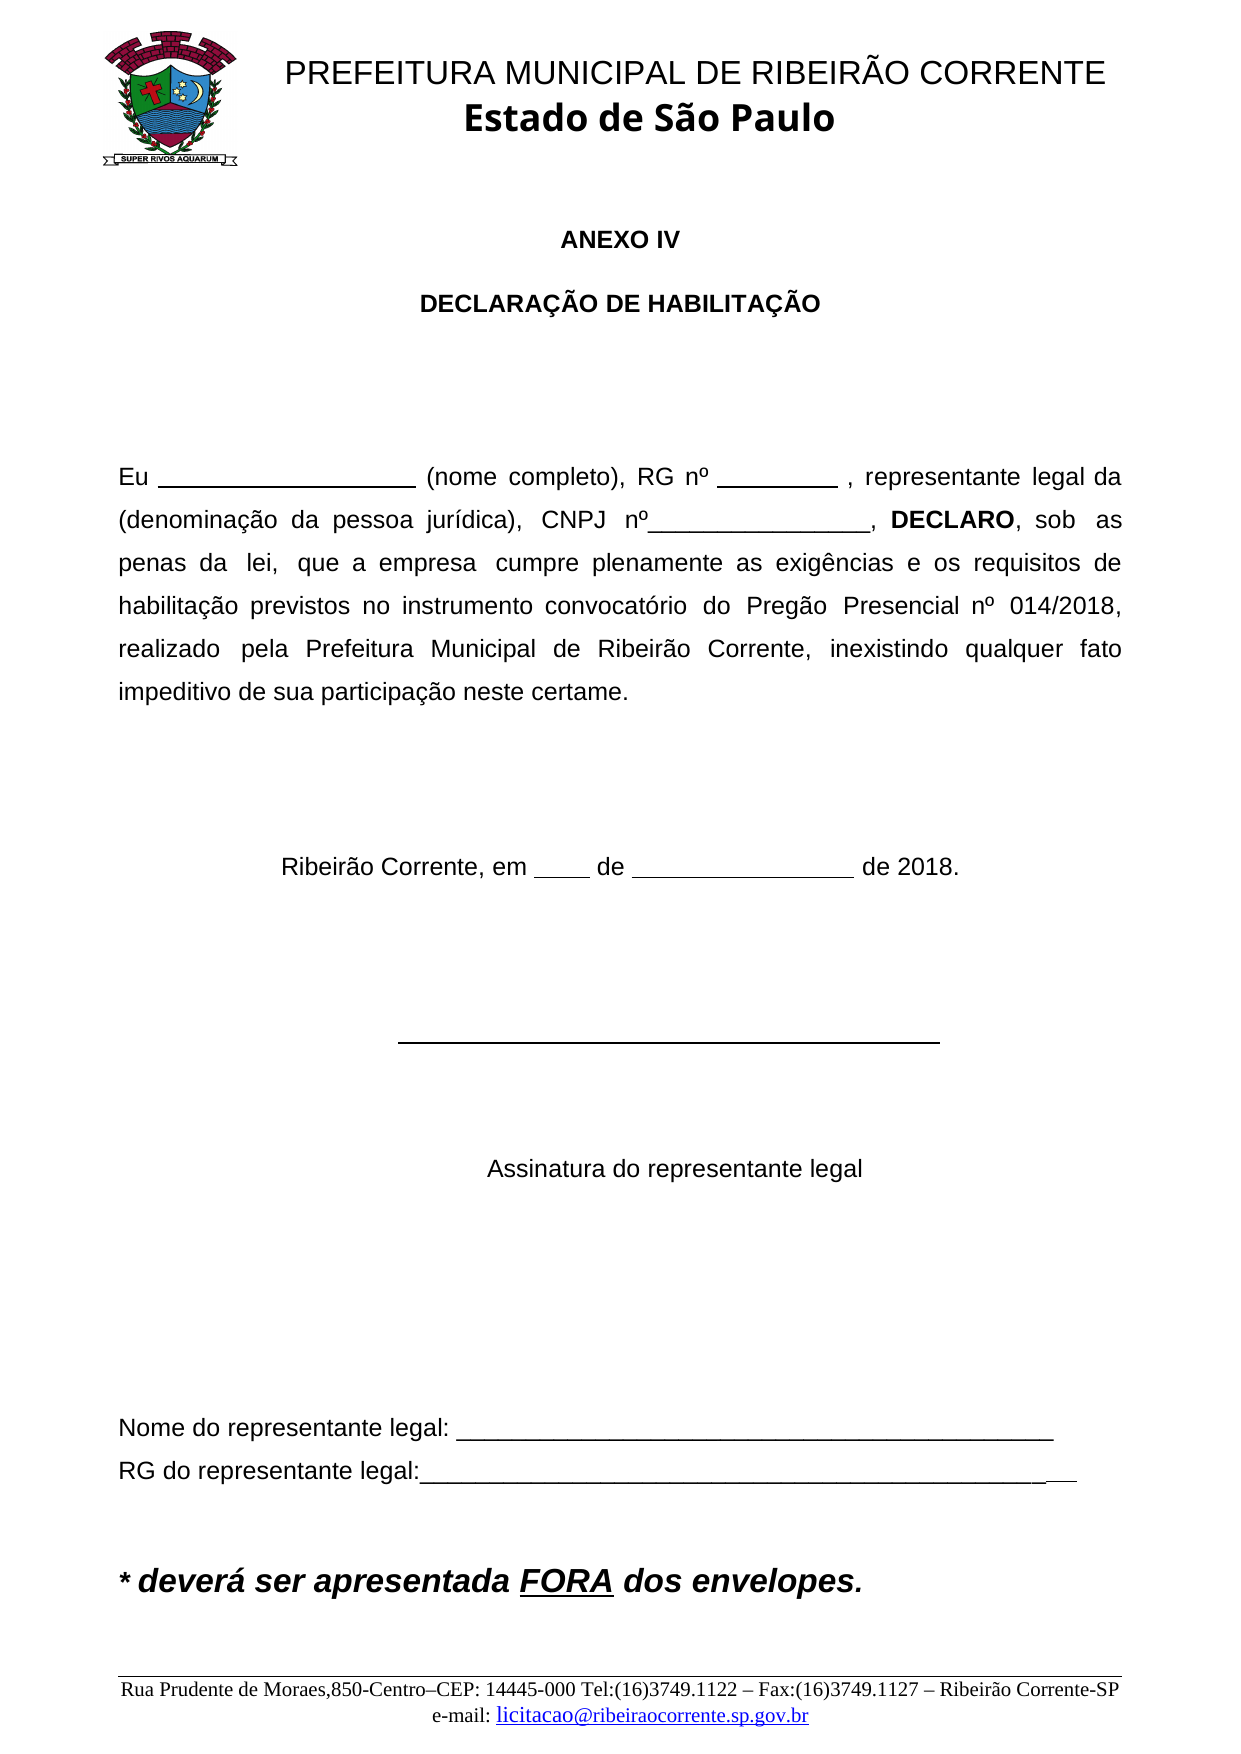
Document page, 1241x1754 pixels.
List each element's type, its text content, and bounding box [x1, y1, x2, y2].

text RG do representante legal:_____________________________________________ [118, 1456, 1122, 1485]
text * deverá ser apresentada FORA dos envelopes. [118, 1562, 1122, 1600]
text Nome do representante legal: ___________________________________________ [118, 1413, 1122, 1442]
text Ribeirão Corrente, em de de 2018. [118, 851, 1122, 880]
text Assinatura do representante legal [118, 1154, 1122, 1183]
text DECLARAÇÃO DE HABILITAÇÃO [118, 289, 1122, 318]
text Eu (nome completo), RG nº , representante legal da (denominação da pessoa jurídica), CNPJ nº________________, DECLARO, sob as penas da lei, que a empresa cumpre plenamente as exigências e os requisitos de habilitação previstos no instrumento convocatório do Pregão Presencial nº 014/2018, realizado pela Prefeitura Municipal de Ribeirão Corrente, inexistindo qualquer fato impeditivo de sua participação neste certame. [118, 461, 1122, 706]
text ANEXO IV [118, 225, 1122, 254]
picture [102, 31, 238, 166]
